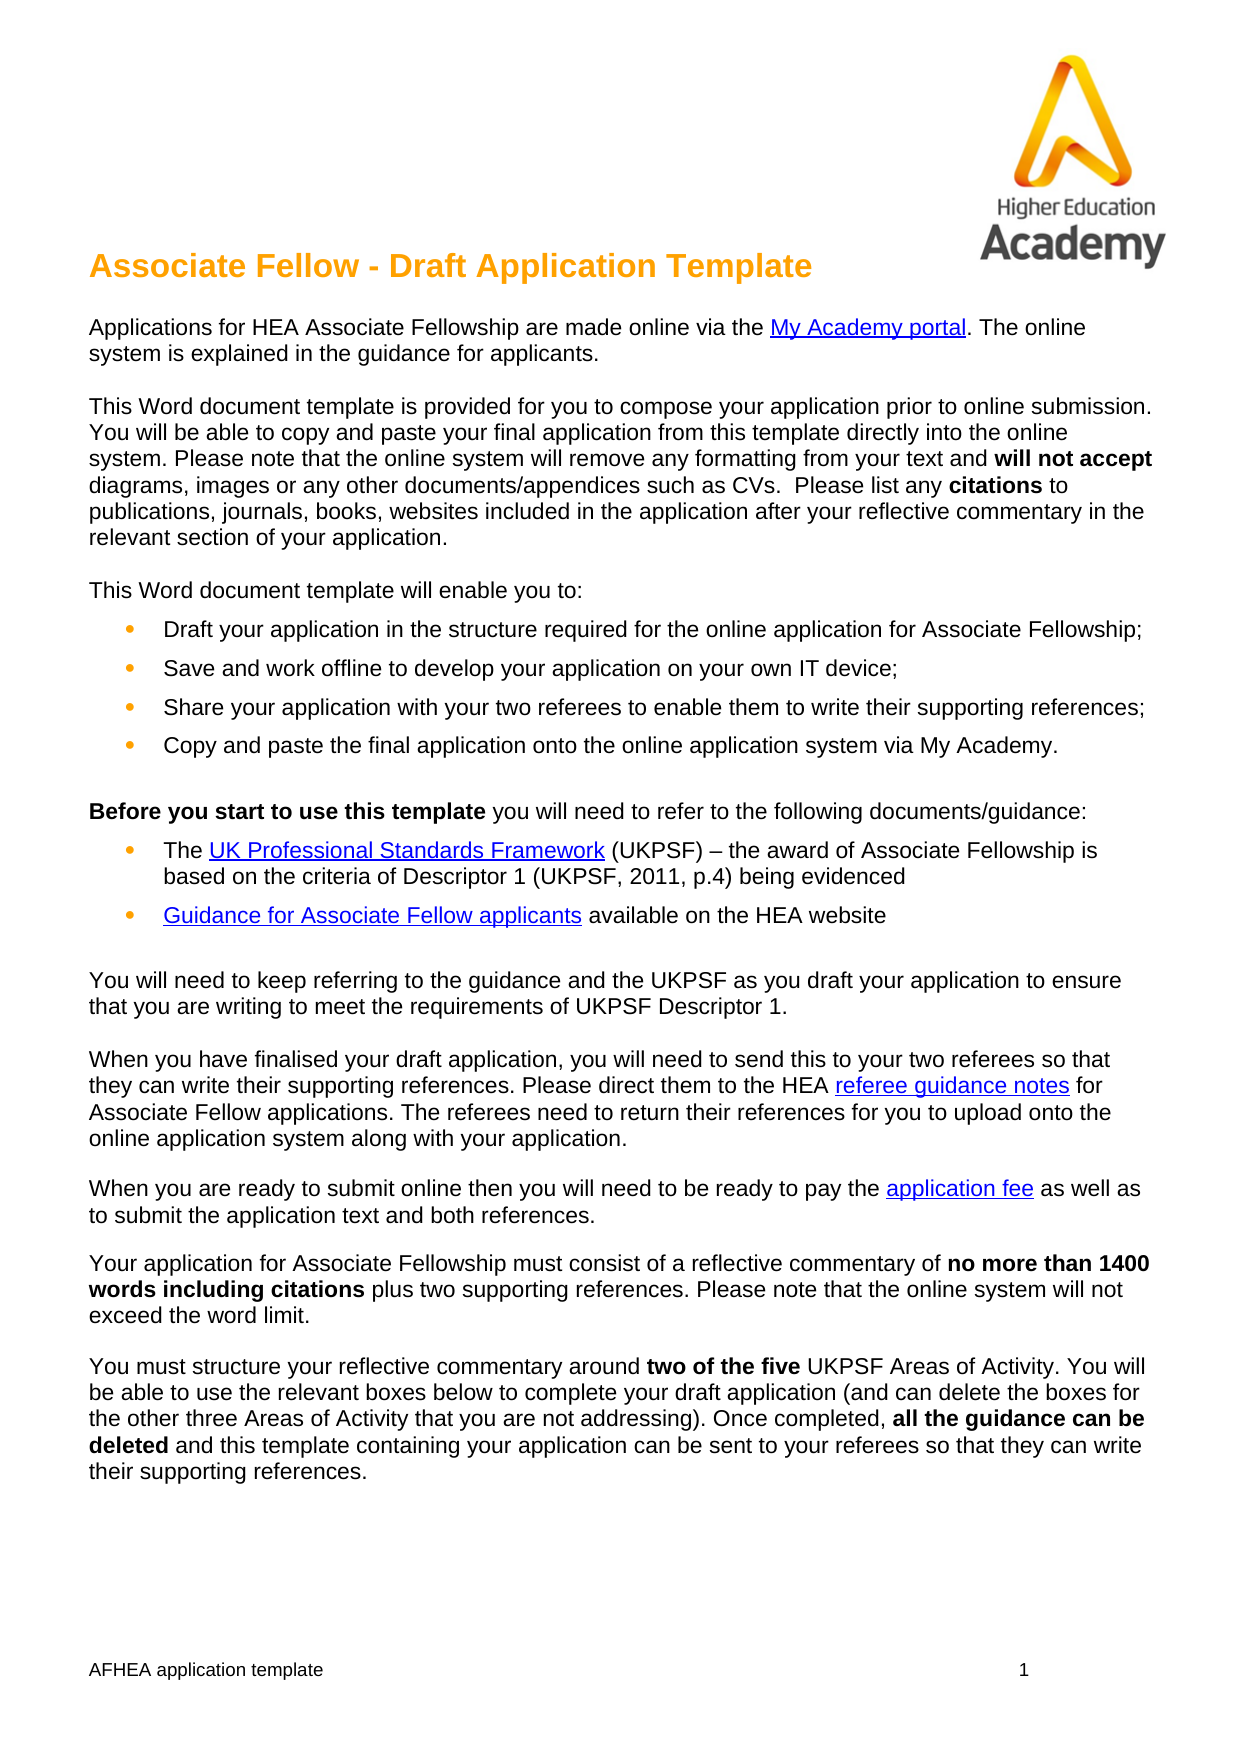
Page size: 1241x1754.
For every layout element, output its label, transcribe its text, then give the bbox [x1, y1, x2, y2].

text When you are ready to submit online then you will need to be ready to pay the application fee as well as to submit the application text and both references. [89, 1175, 1152, 1228]
text Applications for HEA Associate Fellowship are made online via the My Academy portal. The online system is explained in the guidance for applicants. [89, 313, 1152, 366]
subtitle Associate Fellow - Draft Application Template [89, 246, 1152, 285]
text Share your application with your two referees to enable them to write their supporting references; [126, 694, 1152, 720]
text Draft your application in the structure required for the online application for Associate Fellowship; [126, 616, 1152, 642]
text You will need to keep referring to the guidance and the UKPSF as you draft your application to ensure that you are writing to meet the requirements of UKPSF Descriptor 1. [89, 967, 1152, 1020]
text Before you start to use this template you will need to refer to the following documents/guidance: [89, 798, 1152, 824]
picture [973, 48, 1173, 276]
text Copy and paste the final application onto the online application system via My Academy. [126, 732, 1152, 759]
text Your application for Associate Fellowship must consist of a reflective commentary of no more than 1400 words including citations plus two supporting references. Please note that the online system will not exceed the word limit. [89, 1250, 1152, 1329]
text You must structure your reflective commentary around two of the five UKPSF Areas of Activity. You will be able to use the relevant boxes below to complete your draft application (and can delete the boxes for the other three Areas of Activity that you are not addressing). Once completed, all the guidance can be deleted and this template containing your application can be sent to your referees so that they can write their supporting references. [89, 1353, 1152, 1484]
text When you have finalised your draft application, you will need to send this to your two referees so that they can write their supporting references. Please direct them to the HEA referee guidance notes for Associate Fellow applications. The referees need to return their references for you to upload onto the online application system along with your application. [89, 1046, 1152, 1151]
text Guidance for Associate Fellow applicants available on the HEA website [126, 902, 1152, 928]
text This Word document template will enable you to: [89, 577, 1152, 603]
text Save and work offline to develop your application on your own IT device; [126, 655, 1152, 681]
text This Word document template is provided for you to compose your application prior to online submission. You will be able to copy and paste your final application from this template directly into the online system. Please note that the online system will remove any formatting from your text and will not accept diagrams, images or any other documents/appendices such as CVs. Please list any citations to publications, journals, books, websites included in the application after your reflective commentary in the relevant section of your application. [89, 393, 1152, 551]
text The UK Professional Standards Framework (UKPSF) – the award of Associate Fellowship is based on the criteria of Descriptor 1 (UKPSF, 2011, p.4) being evidenced [126, 837, 1152, 889]
